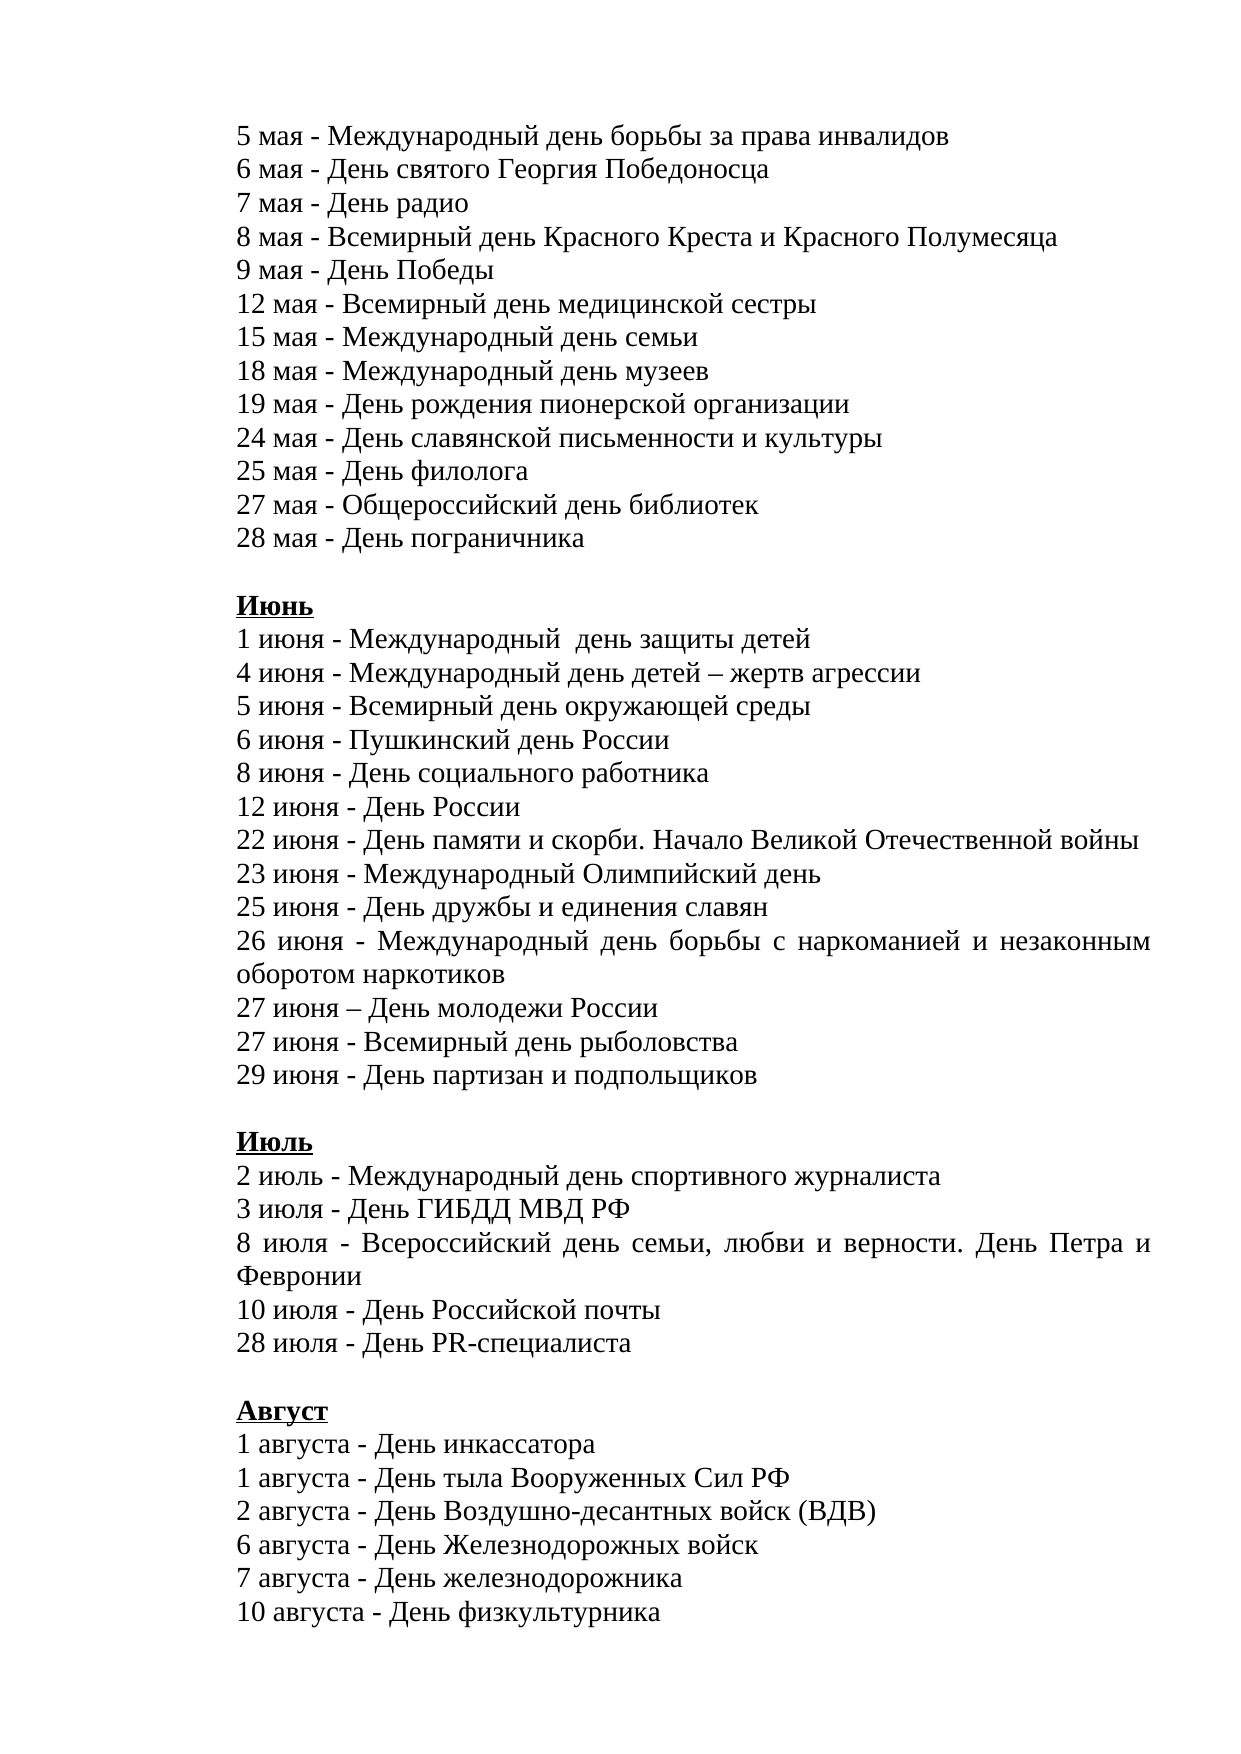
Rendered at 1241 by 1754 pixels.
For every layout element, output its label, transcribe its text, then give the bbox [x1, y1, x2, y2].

text 8 мая - Всемирный день Красного Креста и Красного Полумесяца [177, 219, 1152, 252]
text 6 августа - День Железнодорожных войск [177, 1527, 1152, 1560]
text 22 июня - День памяти и скорби. Начало Великой Отечественной войны [177, 822, 1152, 856]
text 4 июня - Международный день детей – жертв агрессии [177, 655, 1152, 688]
text 18 мая - Международный день музеев [177, 353, 1152, 386]
text 9 мая - День Победы [177, 252, 1152, 286]
text 2 июль - Международный день спортивного журналиста [177, 1158, 1152, 1191]
text 5 июня - Всемирный день окружающей среды [177, 688, 1152, 722]
text Июнь [177, 588, 1152, 621]
text 7 мая - День радио [177, 185, 1152, 219]
text 24 мая - День славянской письменности и культуры [177, 420, 1152, 453]
text 10 августа - День физкультурника [177, 1594, 1152, 1627]
text 6 июня - Пушкинский день России [177, 722, 1152, 755]
text 15 мая - Международный день семьи [177, 319, 1152, 353]
text 28 июля - День PR-специалиста [177, 1326, 1152, 1359]
text 29 июня - День партизан и подпольщиков [177, 1057, 1152, 1091]
text 8 июня - День социального работника [177, 755, 1152, 789]
text Июль [177, 1124, 1152, 1158]
text 6 мая - День святого Георгия Победоносца [177, 152, 1152, 185]
text 3 июля - День ГИБДД МВД РФ [177, 1191, 1152, 1225]
text 27 июня – День молодежи России [177, 990, 1152, 1024]
text 8 июля - Всероссийский день семьи, любви и верности. День Петра и Февронии [236, 1225, 1152, 1292]
text 2 августа - День Воздушно-десантных войск (ВДВ) [177, 1493, 1152, 1527]
text 19 мая - День рождения пионерской организации [177, 386, 1152, 420]
text 1 августа - День инкассатора [177, 1426, 1152, 1460]
text 1 июня - Международный день защиты детей [177, 621, 1152, 655]
text 12 мая - Всемирный день медицинской сестры [177, 286, 1152, 319]
text 10 июля - День Российской почты [177, 1292, 1152, 1326]
text 7 августа - День железнодорожника [177, 1560, 1152, 1594]
text 25 мая - День филолога [177, 453, 1152, 487]
text Август [177, 1393, 1152, 1426]
text 28 мая - День пограничника [177, 521, 1152, 554]
text 23 июня - Международный Олимпийский день [177, 856, 1152, 889]
text 26 июня - Международный день борьбы с наркоманией и незаконным оборотом наркотиков [236, 923, 1152, 990]
text 27 мая - Общероссийский день библиотек [177, 487, 1152, 521]
text 1 августа - День тыла Вооруженных Сил РФ [177, 1460, 1152, 1493]
text 12 июня - День России [177, 789, 1152, 822]
text 25 июня - День дружбы и единения славян [177, 889, 1152, 923]
text 5 мая - Международный день борьбы за права инвалидов [177, 118, 1152, 152]
text 27 июня - Всемирный день рыболовства [177, 1024, 1152, 1057]
